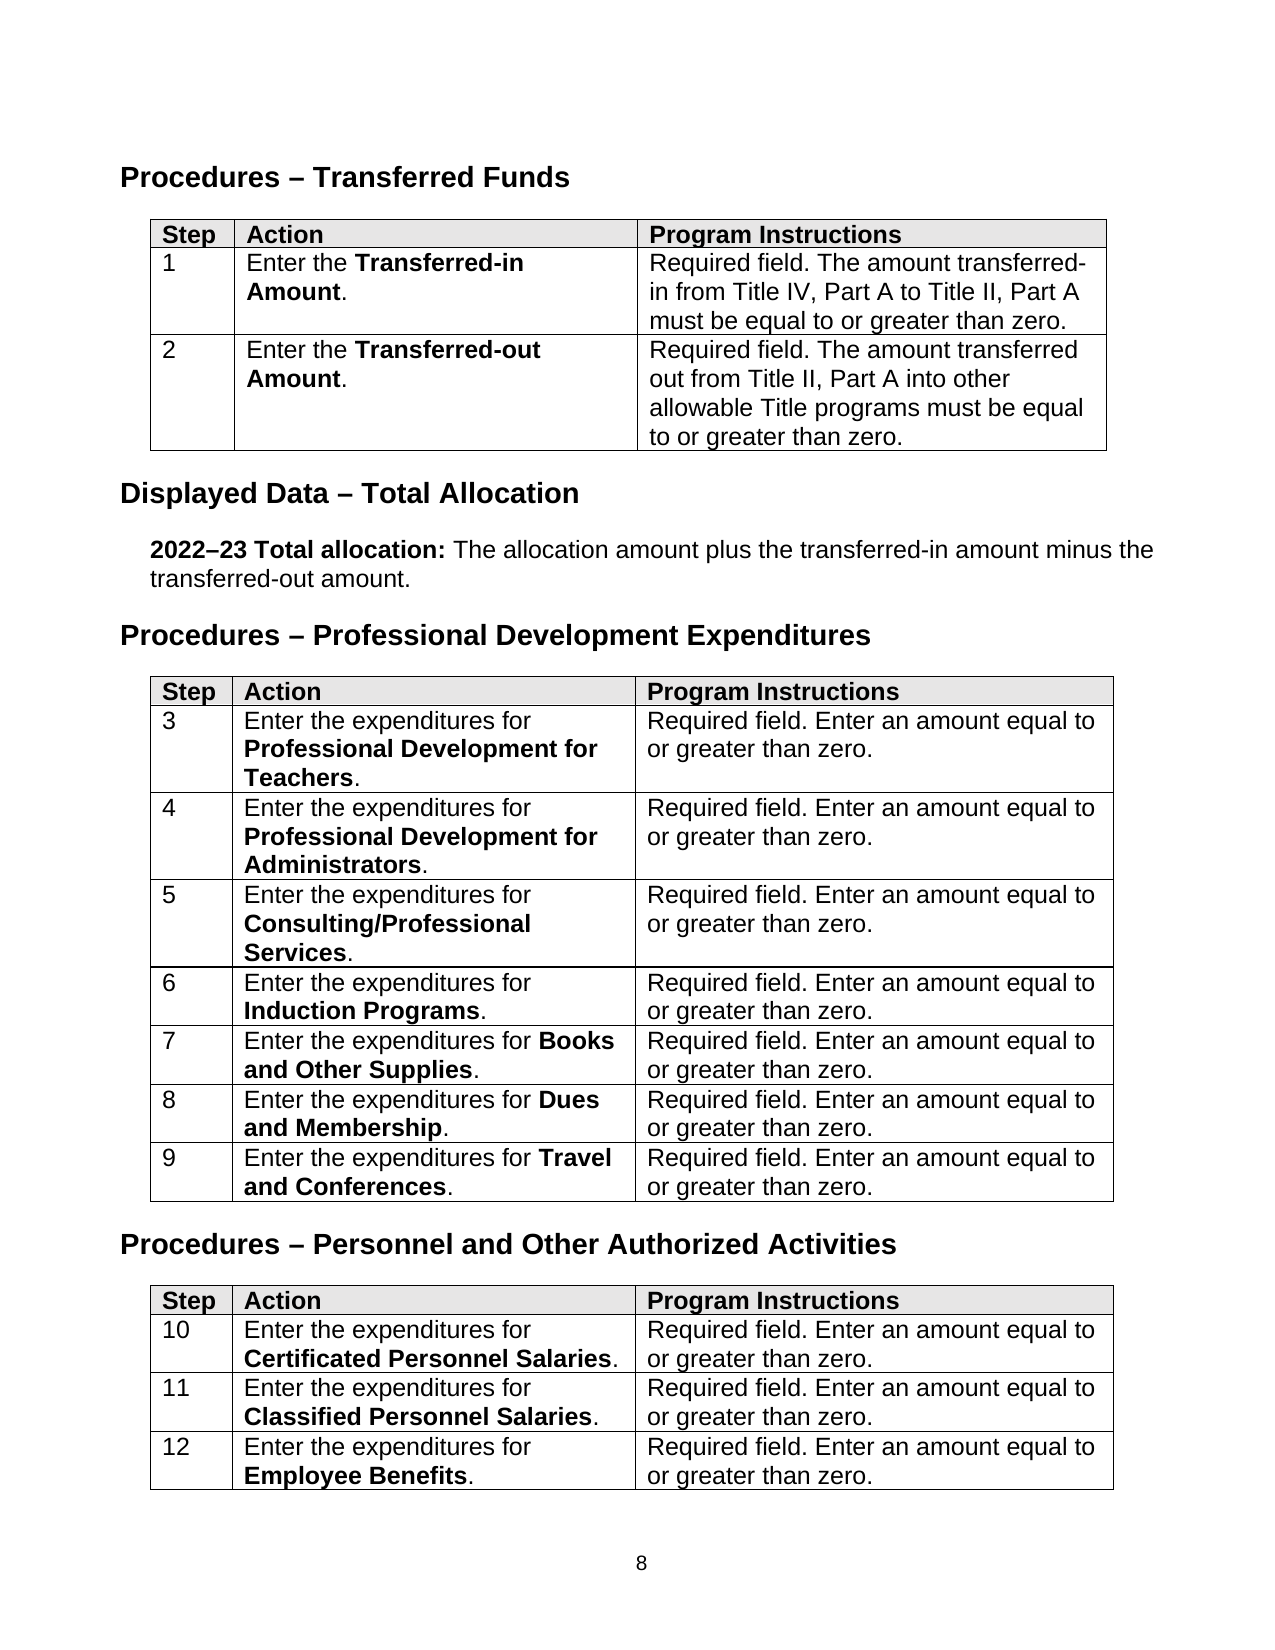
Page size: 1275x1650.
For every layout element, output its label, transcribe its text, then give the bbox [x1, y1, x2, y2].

table_cell Enter the expenditures for Employee Benefits. [233, 1432, 635, 1489]
subtitle Procedures – Professional Development Expenditures [120, 617, 1162, 651]
table_cell Required field. Enter an amount equal to or greater than zero. [636, 793, 1113, 879]
table_header Action [233, 1286, 635, 1314]
table_cell Enter the expenditures for Consulting/Professional Services. [233, 880, 635, 966]
table_cell Enter the Transferred-out Amount. [235, 335, 637, 450]
table_cell Enter the expenditures for Books and Other Supplies. [233, 1026, 635, 1083]
table_cell Enter the expenditures for Travel and Conferences. [233, 1143, 635, 1201]
subtitle Procedures – Transferred Funds [120, 160, 1162, 193]
table_cell 7 [151, 1026, 232, 1083]
table_cell 10 [151, 1315, 232, 1372]
table_cell Enter the expenditures for Classified Personnel Salaries. [233, 1373, 635, 1431]
table_cell Required field. Enter an amount equal to or greater than zero. [636, 706, 1113, 792]
table_cell Enter the Transferred-in Amount. [235, 248, 637, 334]
table_cell Required field. Enter an amount equal to or greater than zero. [636, 1085, 1113, 1142]
table_cell Required field. Enter an amount equal to or greater than zero. [636, 1143, 1113, 1201]
table_cell 1 [151, 248, 234, 334]
table_cell Required field. Enter an amount equal to or greater than zero. [636, 880, 1113, 966]
table_cell Enter the expenditures for Induction Programs. [233, 968, 635, 1025]
table_cell 9 [151, 1143, 232, 1201]
table_header Program Instructions [638, 220, 1106, 247]
table_cell Enter the expenditures for Professional Development for Teachers. [233, 706, 635, 792]
table_cell Required field. Enter an amount equal to or greater than zero. [636, 1026, 1113, 1083]
table_header Action [235, 220, 637, 247]
table_header Action [233, 677, 635, 704]
table_cell Required field. Enter an amount equal to or greater than zero. [636, 1315, 1113, 1372]
table_header Step [151, 220, 234, 247]
table_cell Enter the expenditures for Professional Development for Administrators. [233, 793, 635, 879]
table_cell Required field. Enter an amount equal to or greater than zero. [636, 968, 1113, 1025]
table_cell 5 [151, 880, 232, 966]
table_cell Enter the expenditures for Dues and Membership. [233, 1085, 635, 1142]
table_cell Enter the expenditures for Certificated Personnel Salaries. [233, 1315, 635, 1372]
subtitle Displayed Data – Total Allocation [120, 476, 1162, 510]
table_cell 3 [151, 706, 232, 792]
table_cell 2 [151, 335, 234, 450]
table_cell 12 [151, 1432, 232, 1489]
table_cell Required field. The amount transferred out from Title II, Part A into other allowable Title programs must be equal to or greater than zero. [638, 335, 1106, 450]
table_cell Required field. The amount transferred-in from Title IV, Part A to Title II, Part A must be equal to or greater than zero. [638, 248, 1106, 334]
table_header Step [151, 1286, 232, 1314]
table_header Program Instructions [636, 677, 1113, 704]
subtitle Procedures – Personnel and Other Authorized Activities [120, 1227, 1162, 1260]
table_header Step [151, 677, 232, 704]
table_header Program Instructions [636, 1286, 1113, 1314]
table_cell 4 [151, 793, 232, 879]
table_cell 6 [151, 968, 232, 1025]
table_cell 8 [151, 1085, 232, 1142]
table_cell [636, 1373, 1113, 1431]
text 2022–23 Total allocation: The allocation amount plus the transferred-in amount minus the transferred-out amount. [150, 535, 1162, 592]
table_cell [636, 1432, 1113, 1489]
table_cell 11 [151, 1373, 232, 1431]
